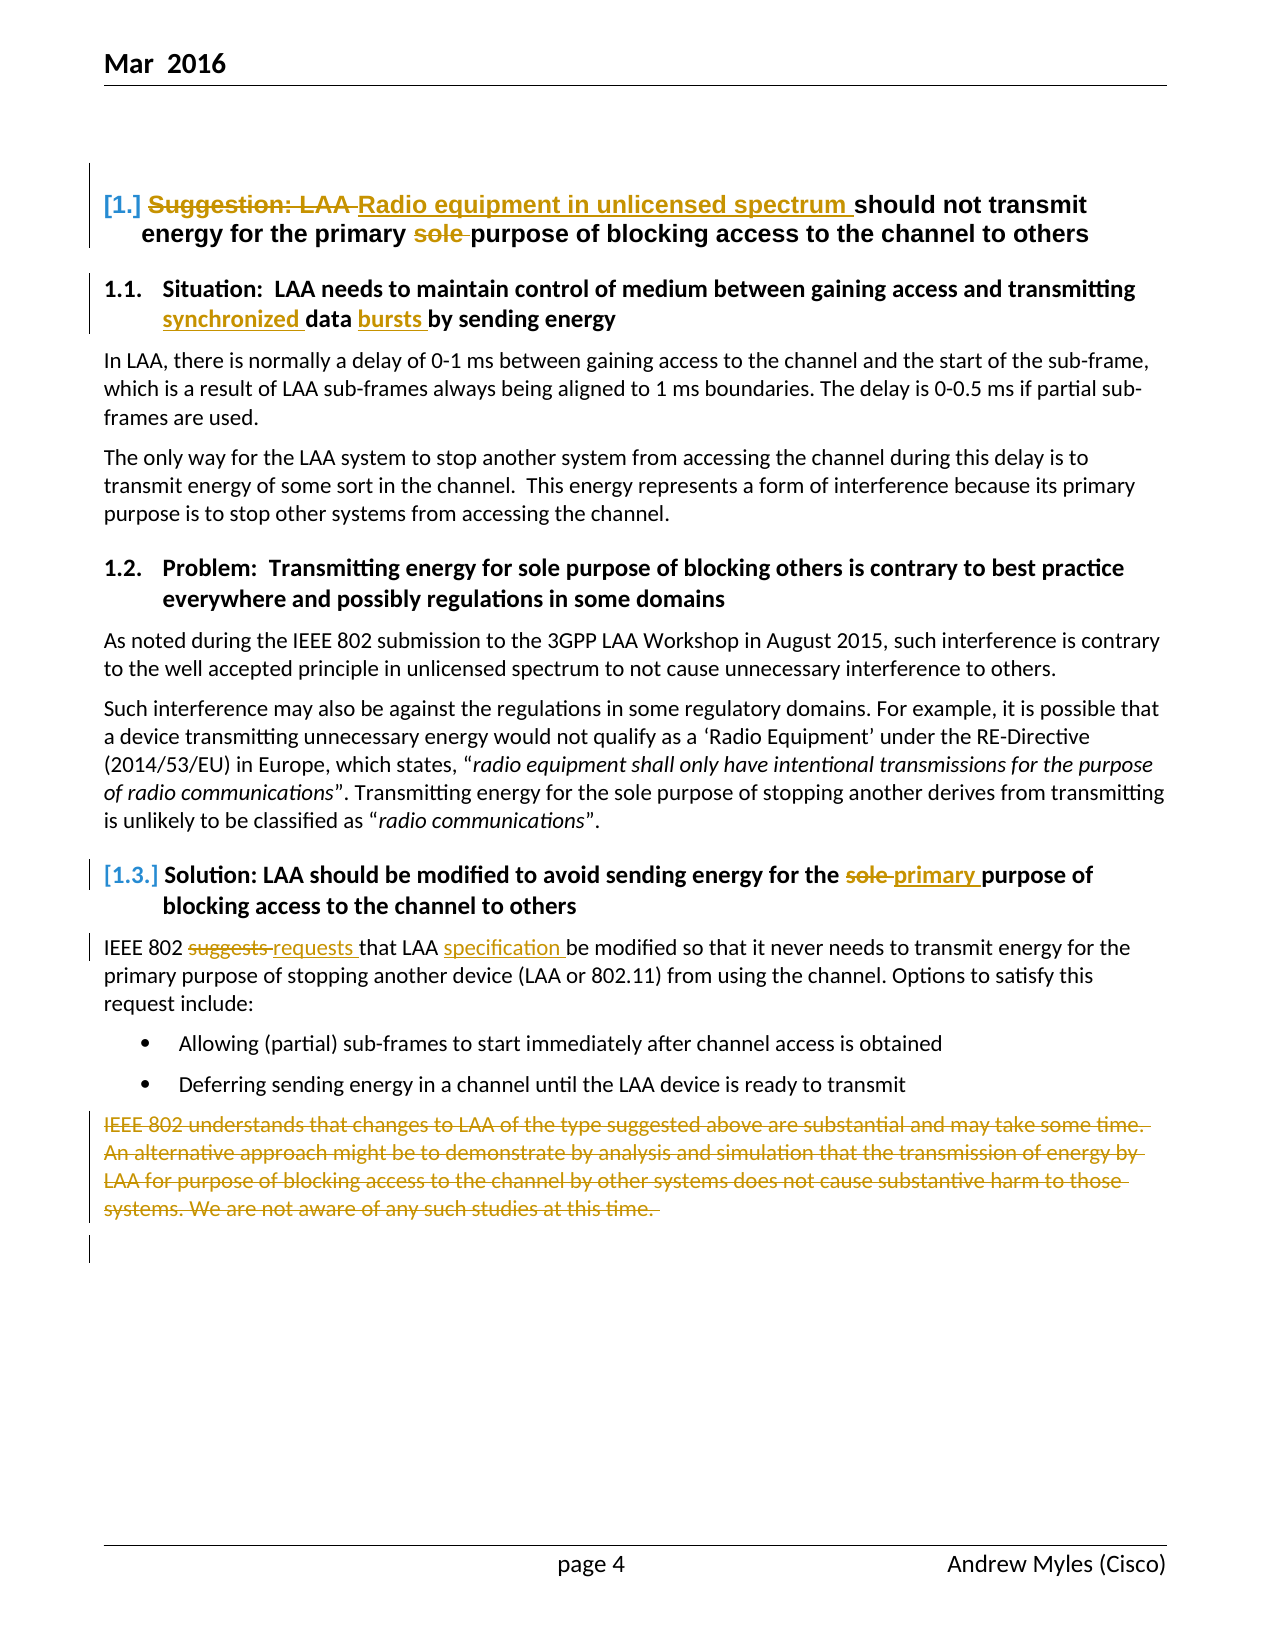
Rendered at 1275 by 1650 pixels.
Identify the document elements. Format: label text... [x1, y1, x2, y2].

text In LAA, there is normally a delay of 0-1 ms between gaining access to the channel and the start of the sub-frame, which is a result of LAA sub-frames always being aligned to 1 ms boundaries. The delay is 0-0.5 ms if partial sub-frames are used. [103, 347, 1167, 431]
text Such interference may also be against the regulations in some regulatory domains. For example, it is possible that a device transmitting unnecessary energy would not qualify as a ‘Radio Equipment’ under the RE-Directive (2014/53/EU) in Europe, which states, “radio equipment shall only have intentional transmissions for the purpose of radio communications”. Transmitting energy for the sole purpose of stopping another derives from transmitting is unlikely to be classified as “radio communications”. [103, 694, 1167, 834]
text IEEE 802 that LAA be modified so that it never needs to transmit energy for the primary purpose of stopping another device (LAA or 802.11) from using the channel. Options to satisfy this request include: [103, 933, 1167, 1017]
list Deferring sending energy in a channel until the LAA device is ready to transmit [141, 1070, 1167, 1098]
subtitle Problem: Transmitting energy for sole purpose of blocking others is contrary to best practice everywhere and possibly regulations in some domains [103, 552, 1167, 613]
subtitle Situation: LAA needs to maintain control of medium between gaining access and transmitting data by sending energy [103, 273, 1167, 334]
list should not transmit energy for the primary purpose of blocking access to the channel to others [103, 191, 1167, 248]
subtitle Solution: LAA should be modified to avoid sending energy for the purpose of blocking access to the channel to others [103, 859, 1167, 920]
list Allowing (partial) sub-frames to start immediately after channel access is obtained [141, 1029, 1167, 1057]
text The only way for the LAA system to stop another system from accessing the channel during this delay is to transmit energy of some sort in the channel. This energy represents a form of interference because its primary purpose is to stop other systems from accessing the channel. [103, 443, 1167, 527]
text As noted during the IEEE 802 submission to the 3GPP LAA Workshop in August 2015, such interference is contrary to the well accepted principle in unlicensed spectrum to not cause unnecessary interference to others. [103, 626, 1167, 682]
